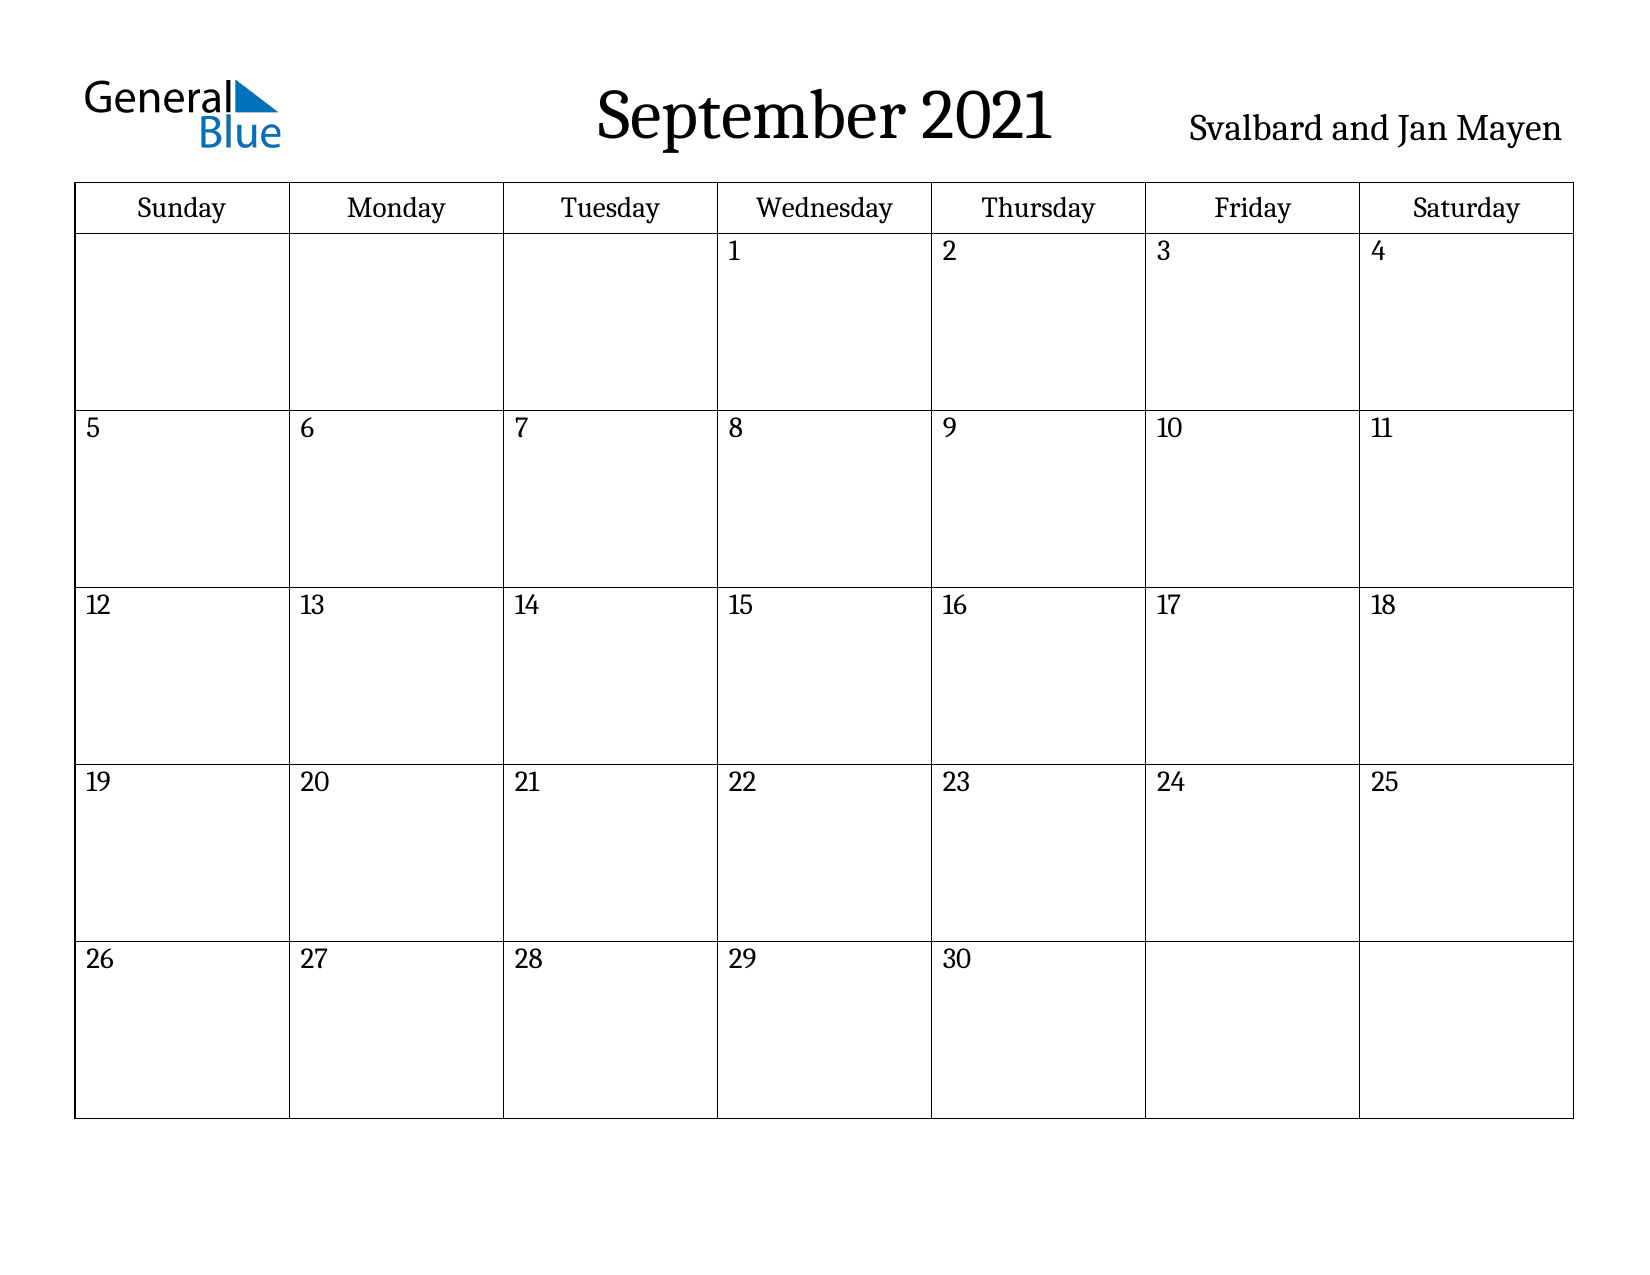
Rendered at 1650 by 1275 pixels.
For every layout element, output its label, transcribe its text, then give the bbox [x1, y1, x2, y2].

table_cell 3 [1146, 234, 1359, 275]
table_cell [290, 234, 503, 275]
table_cell 14 [504, 588, 717, 629]
table_cell [76, 629, 289, 764]
table_cell [932, 983, 1145, 1118]
table_cell [718, 629, 931, 764]
table_cell [290, 275, 503, 410]
table_cell [1360, 806, 1573, 941]
table_cell [1360, 942, 1573, 983]
table_cell [76, 452, 289, 587]
table_cell [1146, 275, 1359, 410]
table_cell Monday [290, 183, 503, 233]
table_cell 19 [76, 765, 289, 806]
table_cell 29 [718, 942, 931, 983]
table_cell [290, 983, 503, 1118]
table_cell 18 [1360, 588, 1573, 629]
table_cell Saturday [1360, 183, 1573, 233]
table_cell 28 [504, 942, 717, 983]
table_cell [504, 234, 717, 275]
table_cell 17 [1146, 588, 1359, 629]
table_cell [76, 234, 289, 275]
table_cell [76, 983, 289, 1118]
table_cell [718, 806, 931, 941]
table_cell Thursday [932, 183, 1145, 233]
table_cell Sunday [76, 183, 289, 233]
table_cell [1146, 983, 1359, 1118]
table_header Svalbard and Jan Mayen [1146, 75, 1574, 182]
table_cell 11 [1360, 411, 1573, 452]
table_cell 4 [1360, 234, 1573, 275]
table_cell Friday [1146, 183, 1359, 233]
table_cell [76, 806, 289, 941]
table_cell [504, 983, 717, 1118]
table_cell 16 [932, 588, 1145, 629]
table_cell 9 [932, 411, 1145, 452]
table_cell 10 [1146, 411, 1359, 452]
table_cell [1146, 942, 1359, 983]
table_cell 12 [76, 588, 289, 629]
table_cell 20 [290, 765, 503, 806]
table_cell [932, 806, 1145, 941]
table_cell Tuesday [504, 183, 717, 233]
table_cell 21 [504, 765, 717, 806]
table_cell [1146, 629, 1359, 764]
table_cell [718, 275, 931, 410]
table_cell [1360, 275, 1573, 410]
table_cell 2 [932, 234, 1145, 275]
table_cell 7 [504, 411, 717, 452]
table_cell 13 [290, 588, 503, 629]
table_cell [504, 629, 717, 764]
table_cell [932, 629, 1145, 764]
table_cell [504, 806, 717, 941]
table_cell [1360, 452, 1573, 587]
table_cell 15 [718, 588, 931, 629]
table_cell Wednesday [718, 183, 931, 233]
table_cell [932, 275, 1145, 410]
table_cell [504, 452, 717, 587]
table_cell [76, 275, 289, 410]
table_cell 25 [1360, 765, 1573, 806]
table_cell [290, 806, 503, 941]
table_header September 2021 [503, 75, 1146, 182]
table_cell 1 [718, 234, 931, 275]
table_cell [718, 452, 931, 587]
table_cell [718, 983, 931, 1118]
table_cell 8 [718, 411, 931, 452]
table_cell 22 [718, 765, 931, 806]
table_cell 27 [290, 942, 503, 983]
table_cell [1146, 806, 1359, 941]
table_cell [1360, 629, 1573, 764]
table_cell 6 [290, 411, 503, 452]
table_cell 26 [76, 942, 289, 983]
table_cell 23 [932, 765, 1145, 806]
picture [85, 80, 281, 148]
table_cell [290, 629, 503, 764]
table_cell 24 [1146, 765, 1359, 806]
table_header [75, 75, 503, 182]
table_cell [932, 452, 1145, 587]
table_cell [1146, 452, 1359, 587]
table_cell [1360, 983, 1573, 1118]
table_cell 5 [76, 411, 289, 452]
table_cell [504, 275, 717, 410]
table_cell 30 [932, 942, 1145, 983]
table_cell [290, 452, 503, 587]
